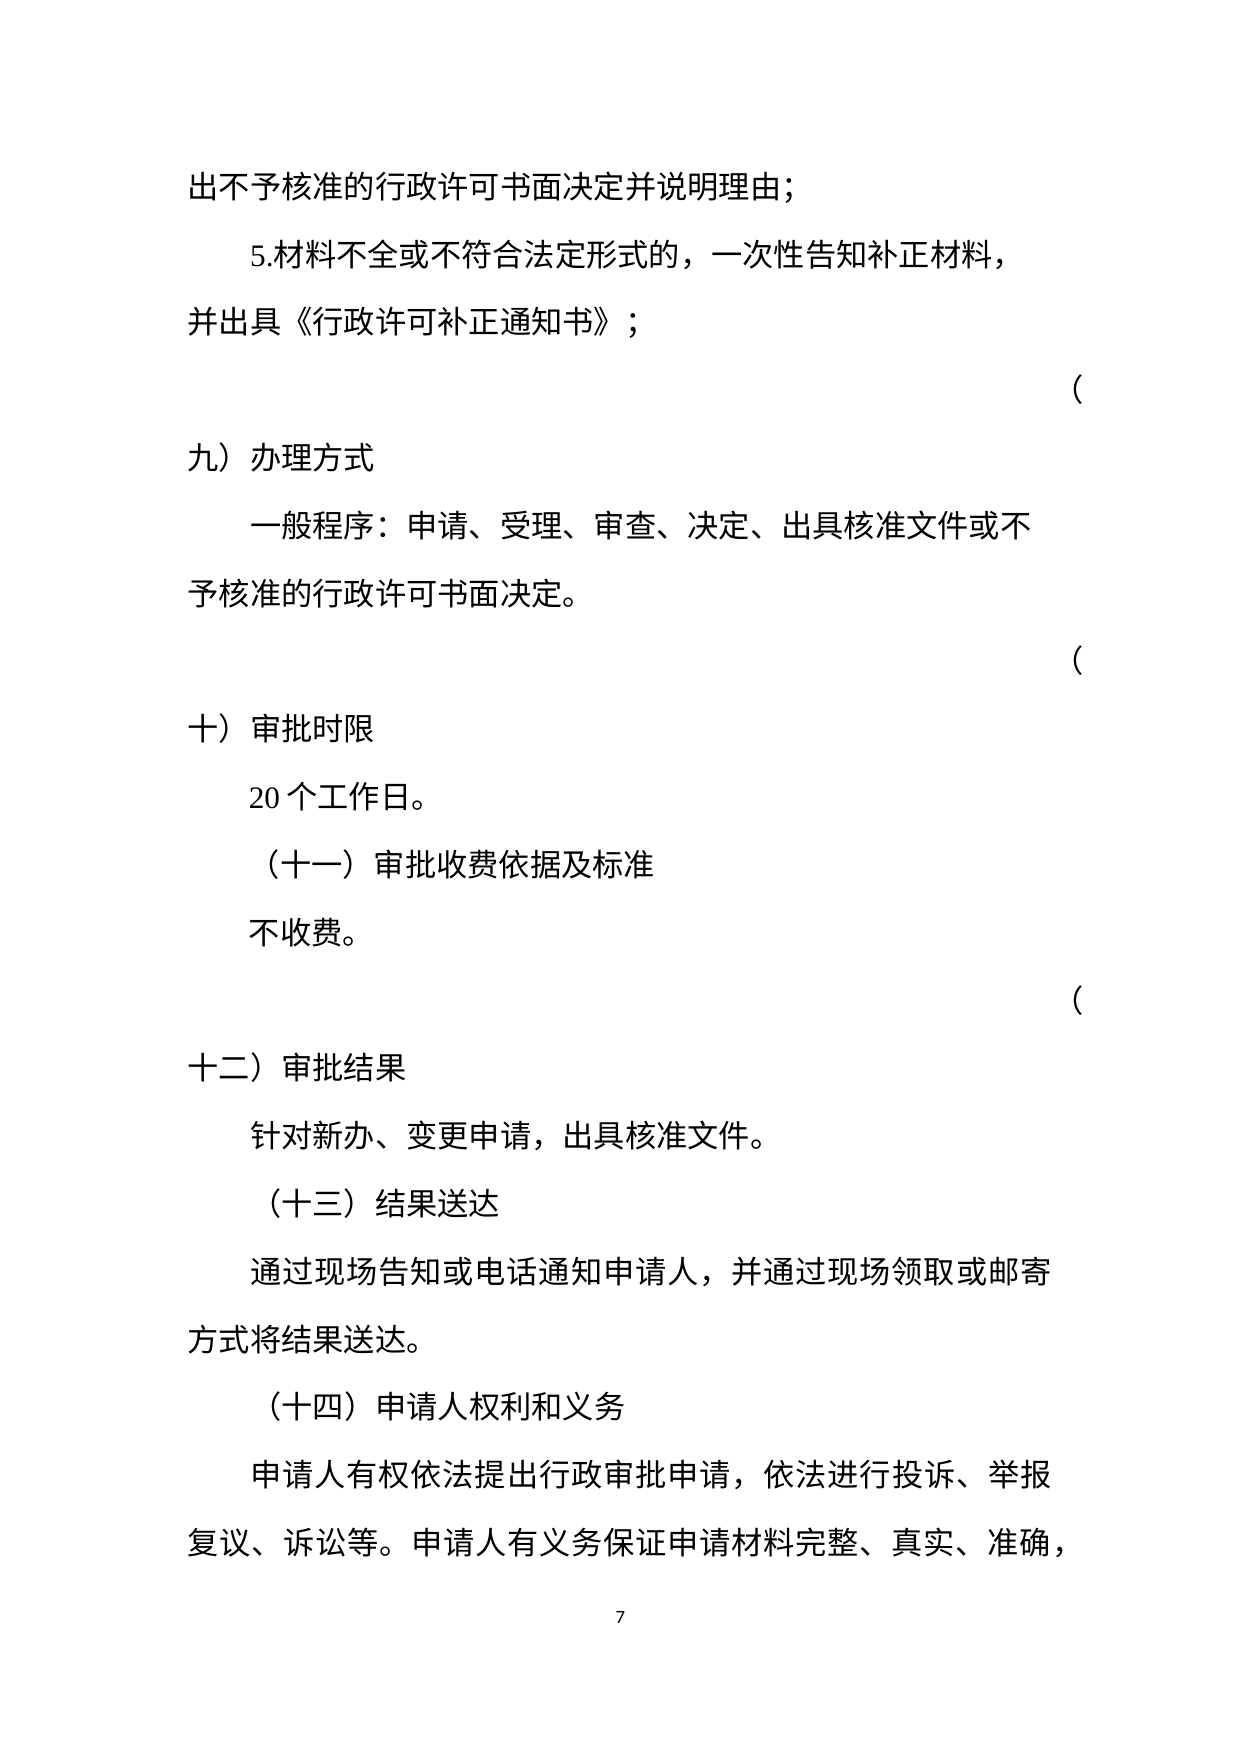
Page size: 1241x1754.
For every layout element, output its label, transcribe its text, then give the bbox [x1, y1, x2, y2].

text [187, 1450, 1053, 1563]
text 5.材料不全或不符合法定形式的，一次性告知补正材料，并出具《行政许可补正通知书》； [187, 230, 1053, 343]
text （十四）申请人权利和义务 [187, 1383, 1053, 1428]
text （十）审批时限 [187, 637, 1053, 750]
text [187, 162, 1053, 207]
text （十一）审批收费依据及标准 [187, 840, 1053, 885]
text （十二）审批结果 [187, 976, 1053, 1089]
text （九）办理方式 [187, 365, 1053, 478]
text 针对新办、变更申请，出具核准文件。 [187, 1111, 1053, 1157]
text 20个工作日。 [187, 772, 1053, 817]
text 通过现场告知或电话通知申请人，并通过现场领取或邮寄方式将结果送达。 [187, 1247, 1053, 1360]
text （十三）结果送达 [187, 1179, 1053, 1224]
text 一般程序：申请、受理、审查、决定、出具核准文件或不予核准的行政许可书面决定。 [187, 501, 1053, 614]
text 不收费。 [187, 908, 1053, 953]
